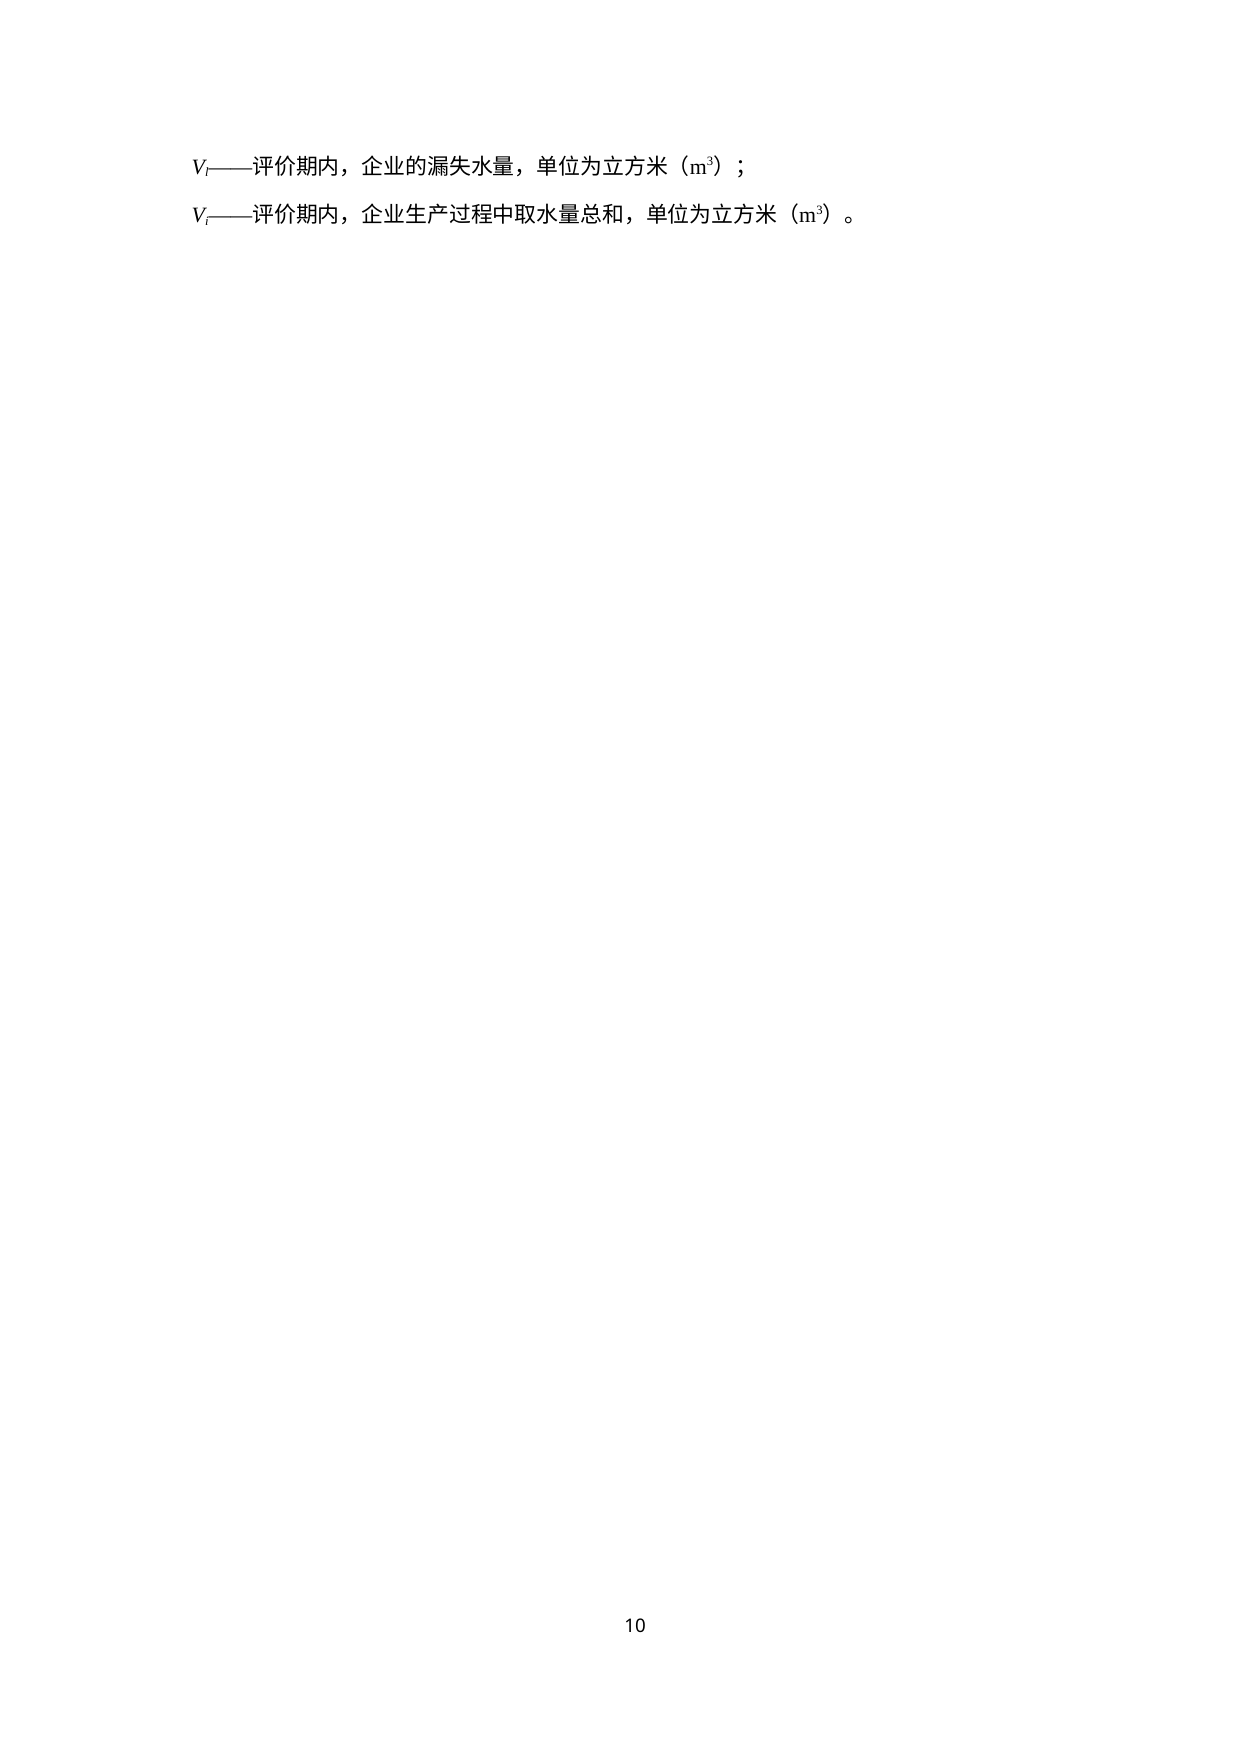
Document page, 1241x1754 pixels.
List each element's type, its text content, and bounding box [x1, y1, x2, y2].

text Vl——评价期内，企业的漏失水量，单位为立方米（m3）； [148, 149, 1122, 181]
text Vi——评价期内，企业生产过程中取水量总和，单位为立方米（m3）。 [148, 197, 1122, 229]
